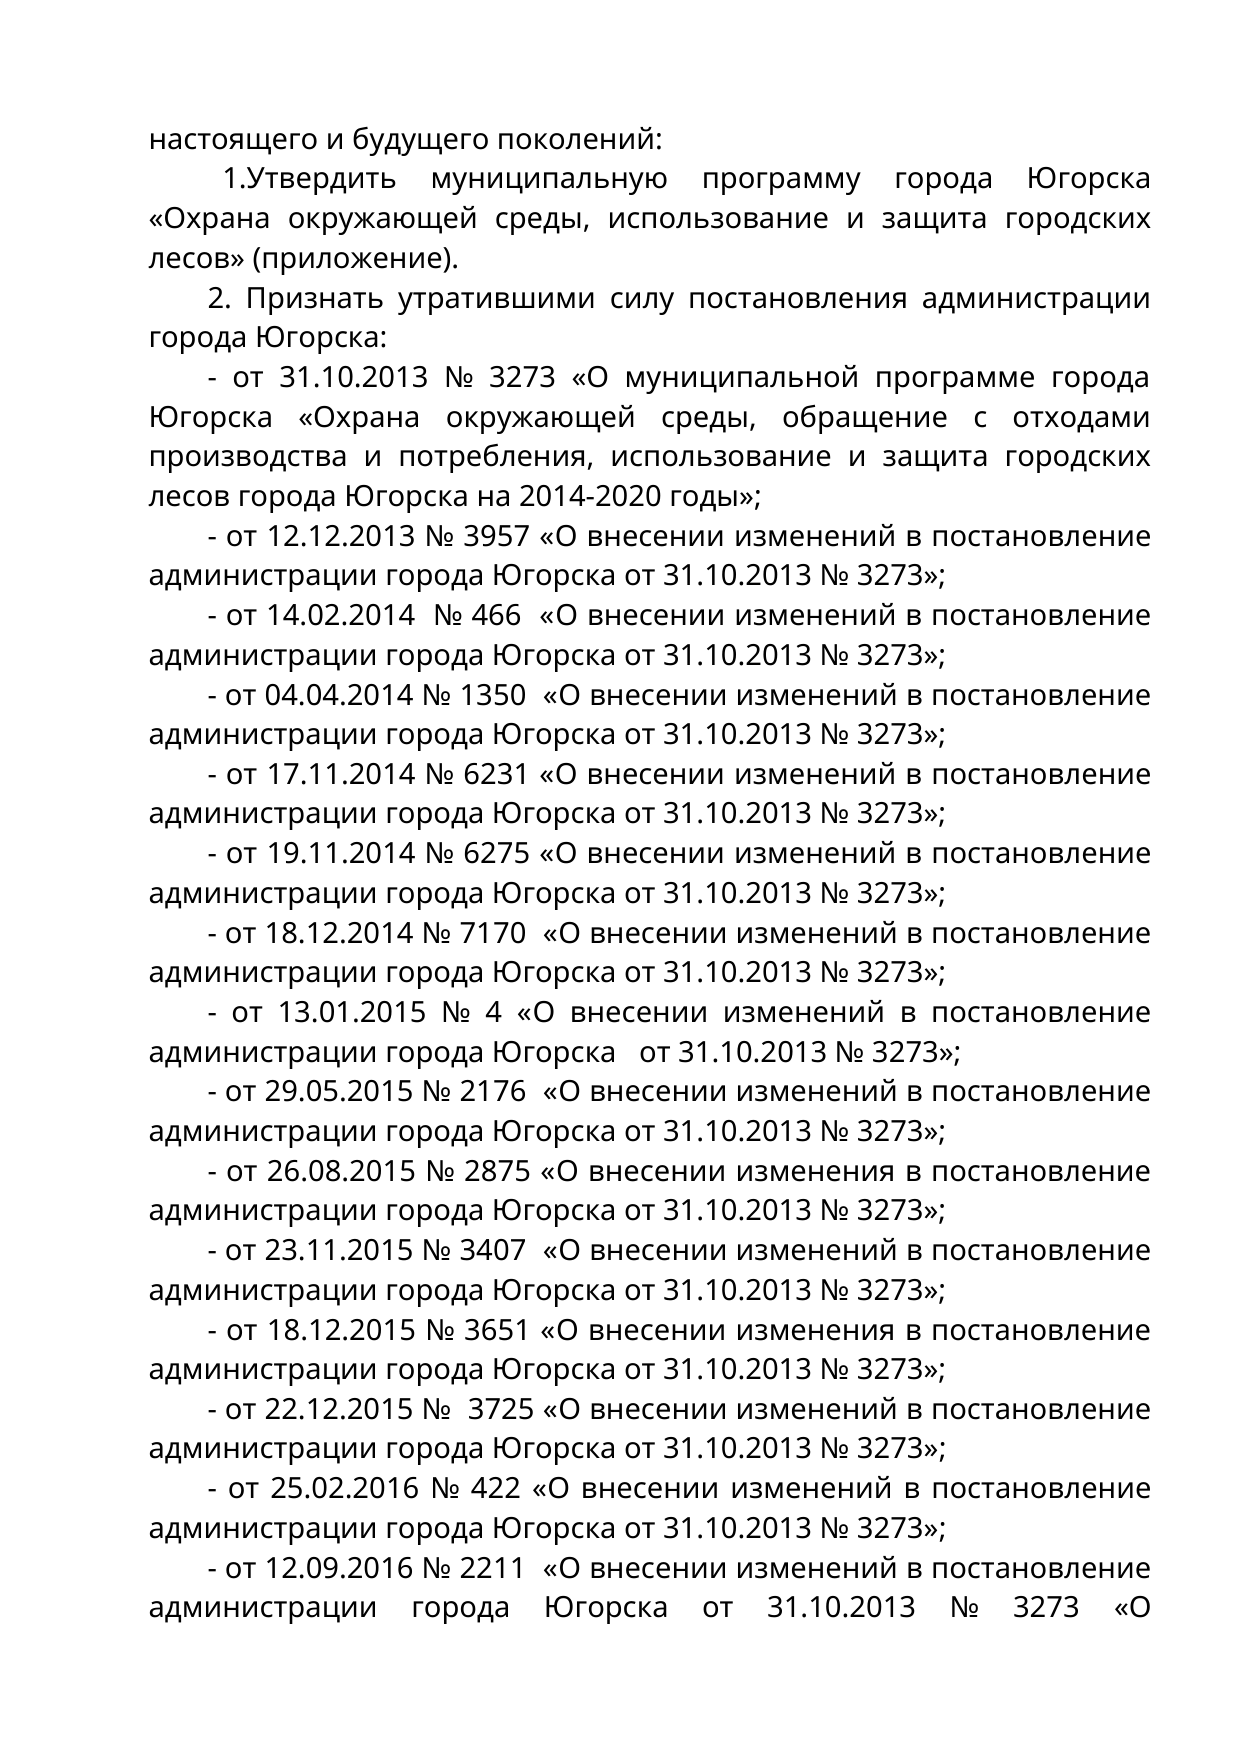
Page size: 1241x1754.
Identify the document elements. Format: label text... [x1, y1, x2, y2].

text - от 26.08.2015 № 2875 «О внесении изменения в постановление администрации города Югорска от 31.10.2013 № 3273»; [148, 1150, 1152, 1229]
text - от 14.02.2014 № 466 «О внесении изменений в постановление администрации города Югорска от 31.10.2013 № 3273»; [148, 594, 1152, 674]
text - от 17.11.2014 № 6231 «О внесении изменений в постановление администрации города Югорска от 31.10.2013 № 3273»; [148, 753, 1152, 832]
text - от 12.12.2013 № 3957 «О внесении изменений в постановление администрации города Югорска от 31.10.2013 № 3273»; [148, 515, 1152, 594]
text - от 31.10.2013 № 3273 «О муниципальной программе города Югорска «Охрана окружающей среды, обращение с отходами производства и потребления, использование и защита городских лесов города Югорска на 2014-2020 годы»; [148, 356, 1152, 515]
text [148, 1547, 1152, 1626]
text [148, 118, 1152, 158]
text - от 19.11.2014 № 6275 «О внесении изменений в постановление администрации города Югорска от 31.10.2013 № 3273»; [148, 832, 1152, 912]
text 2. Признать утратившими силу постановления администрации города Югорска: [148, 277, 1152, 356]
text 1.Утвердить муниципальную программу города Югорска «Охрана окружающей среды, использование и защита городских лесов» (приложение). [148, 158, 1152, 277]
text - от 29.05.2015 № 2176 «О внесении изменений в постановление администрации города Югорска от 31.10.2013 № 3273»; [148, 1071, 1152, 1150]
text - от 23.11.2015 № 3407 «О внесении изменений в постановление администрации города Югорска от 31.10.2013 № 3273»; [148, 1229, 1152, 1309]
text - от 18.12.2015 № 3651 «О внесении изменения в постановление администрации города Югорска от 31.10.2013 № 3273»; [148, 1309, 1152, 1388]
text - от 25.02.2016 № 422 «О внесении изменений в постановление администрации города Югорска от 31.10.2013 № 3273»; [148, 1467, 1152, 1547]
text - от 13.01.2015 № 4 «О внесении изменений в постановление администрации города Югорска от 31.10.2013 № 3273»; [148, 991, 1152, 1071]
text - от 18.12.2014 № 7170 «О внесении изменений в постановление администрации города Югорска от 31.10.2013 № 3273»; [148, 912, 1152, 991]
text - от 04.04.2014 № 1350 «О внесении изменений в постановление администрации города Югорска от 31.10.2013 № 3273»; [148, 674, 1152, 753]
text - от 22.12.2015 № 3725 «О внесении изменений в постановление администрации города Югорска от 31.10.2013 № 3273»; [148, 1388, 1152, 1467]
